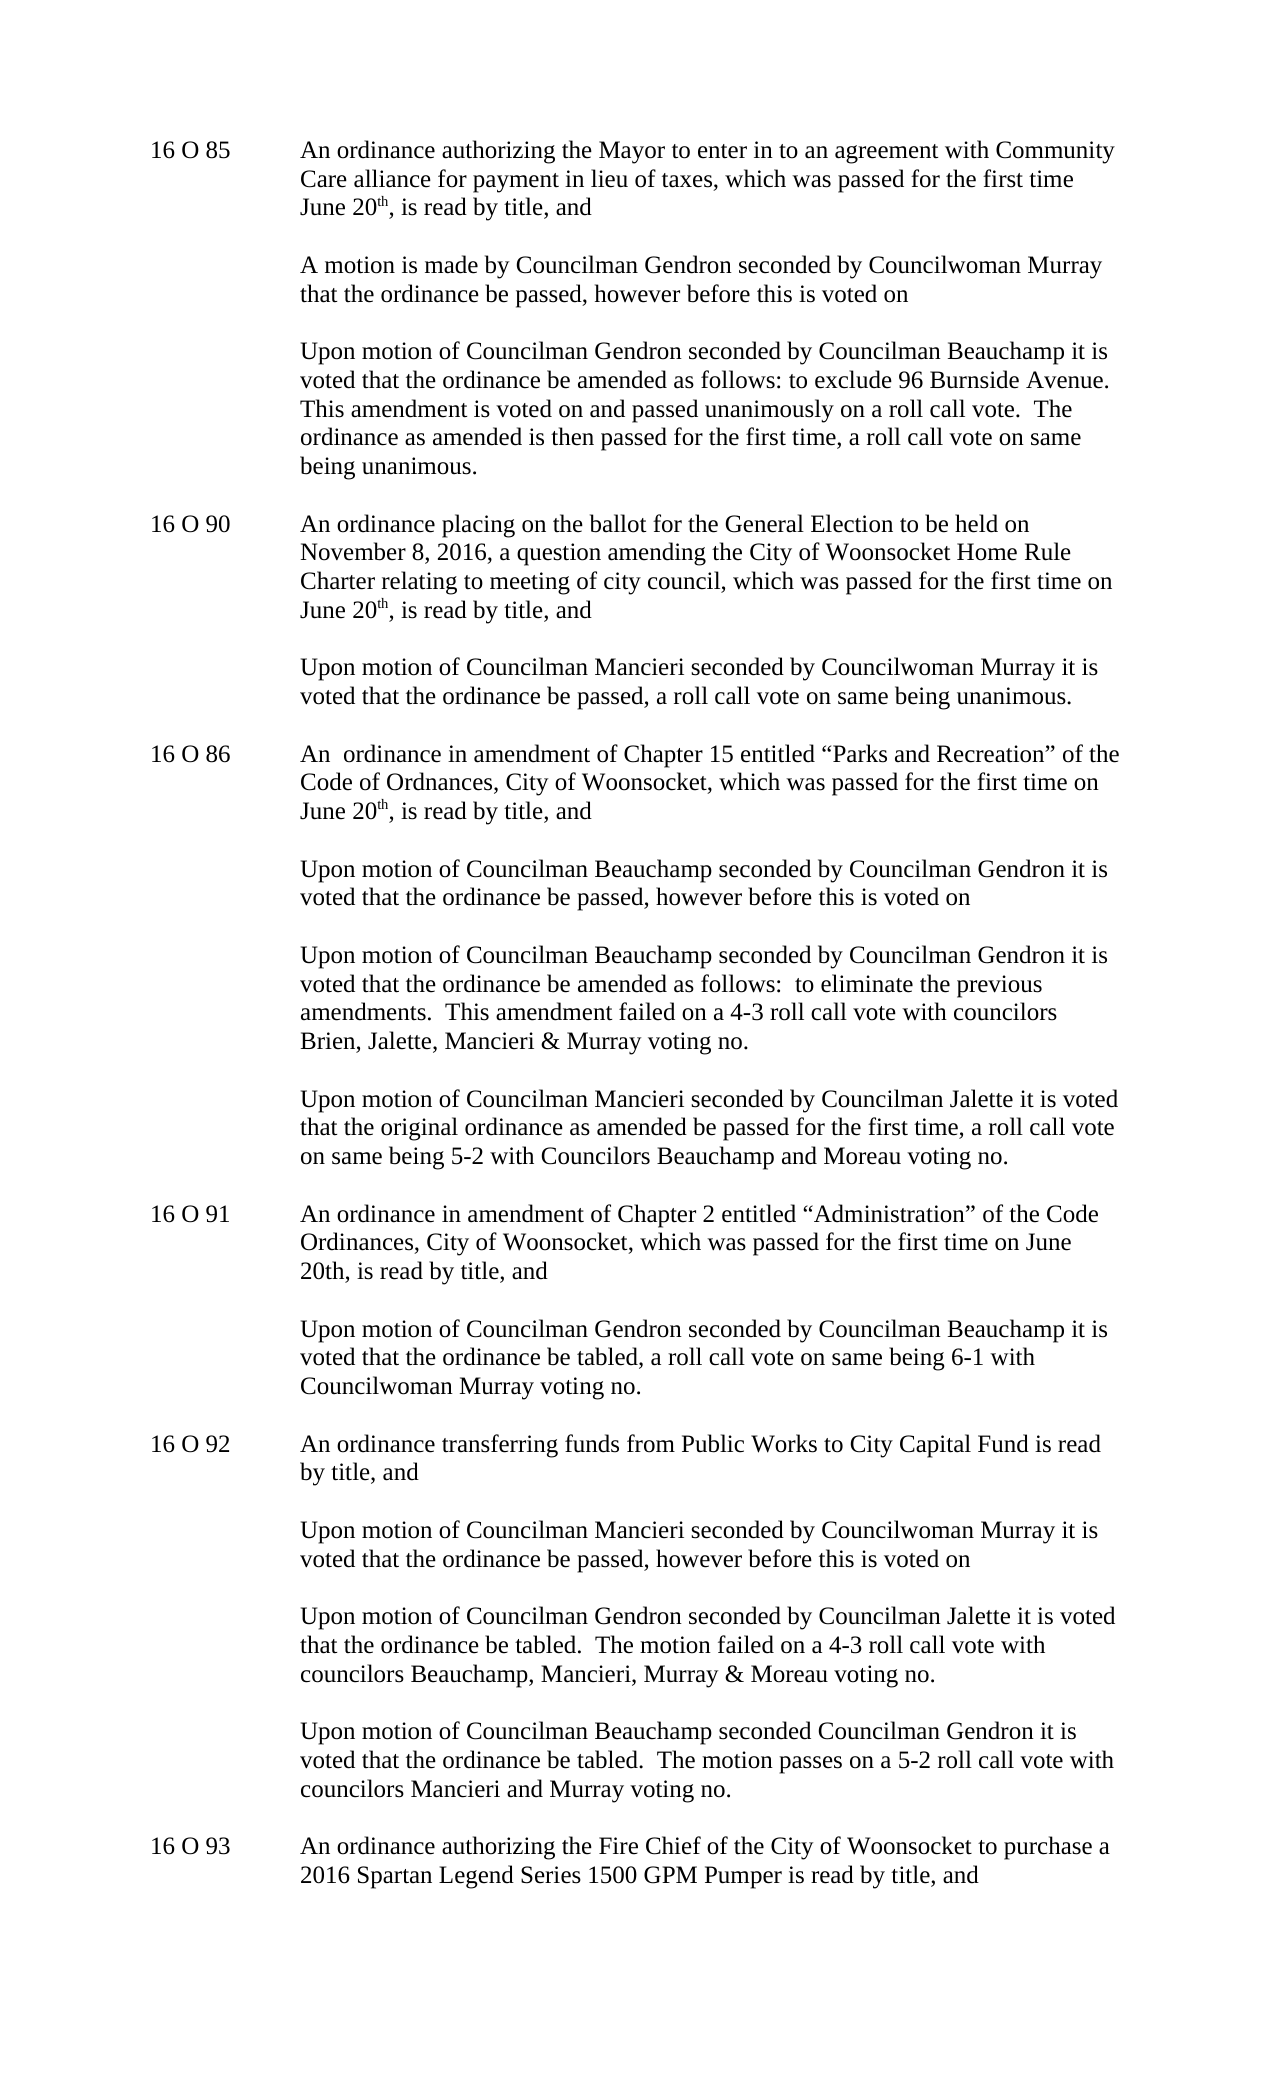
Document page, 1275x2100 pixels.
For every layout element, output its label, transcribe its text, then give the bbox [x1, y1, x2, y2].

text 16 O 93 An ordinance authorizing the Fire Chief of the City of Woonsocket to purchase a 2016 Spartan Legend Series 1500 GPM Pumper is read by title, and [150, 1831, 1125, 1889]
text Upon motion of Councilman Beauchamp seconded by Councilman Gendron it is voted that the ordinance be passed, however before this is voted on [150, 854, 1125, 911]
text 16 O 86 An ordinance in amendment of Chapter 15 entitled “Parks and Recreation” of the Code of Ordnances, City of Woonsocket, which was passed for the first time on June 20th, is read by title, and [150, 739, 1125, 825]
text Upon motion of Councilman Beauchamp seconded Councilman Gendron it is voted that the ordinance be tabled. The motion passes on a 5-2 roll call vote with councilors Mancieri and Murray voting no. [300, 1716, 1125, 1802]
text Upon motion of Councilman Mancieri seconded by Councilwoman Murray it is voted that the ordinance be passed, however before this is voted on [150, 1515, 1125, 1572]
text Upon motion of Councilman Gendron seconded by Councilman Jalette it is voted that the ordinance be tabled. The motion failed on a 4-3 roll call vote with councilors Beauchamp, Mancieri, Murray & Moreau voting no. [300, 1601, 1125, 1687]
text 16 O 92 An ordinance transferring funds from Public Works to City Capital Fund is read by title, and [150, 1429, 1125, 1486]
text 16 O 91 An ordinance in amendment of Chapter 2 entitled “Administration” of the Code Ordinances, City of Woonsocket, which was passed for the first time on June 20th, is read by title, and [150, 1199, 1125, 1285]
text Upon motion of Councilman Gendron seconded by Councilman Beauchamp it is voted that the ordinance be amended as follows: to exclude 96 Burnside Avenue. This amendment is voted on and passed unanimously on a roll call vote. The ordinance as amended is then passed for the first time, a roll call vote on same being unanimous. [300, 336, 1125, 480]
text Upon motion of Councilman Mancieri seconded by Councilwoman Murray it is voted that the ordinance be passed, a roll call vote on same being unanimous. [150, 652, 1125, 710]
text 16 O 85 An ordinance authorizing the Mayor to enter in to an agreement with Community Care alliance for payment in lieu of taxes, which was passed for the first time June 20th, is read by title, and [150, 135, 1125, 221]
text Upon motion of Councilman Gendron seconded by Councilman Beauchamp it is voted that the ordinance be tabled, a roll call vote on same being 6-1 with Councilwoman Murray voting no. [150, 1314, 1125, 1400]
text A motion is made by Councilman Gendron seconded by Councilwoman Murray that the ordinance be passed, however before this is voted on [150, 250, 1125, 307]
text 16 O 90 An ordinance placing on the ballot for the General Election to be held on November 8, 2016, a question amending the City of Woonsocket Home Rule Charter relating to meeting of city council, which was passed for the first time on June 20th, is read by title, and [150, 509, 1125, 624]
text Upon motion of Councilman Mancieri seconded by Councilman Jalette it is voted that the original ordinance as amended be passed for the first time, a roll call vote on same being 5-2 with Councilors Beauchamp and Moreau voting no. [300, 1084, 1125, 1170]
text Upon motion of Councilman Beauchamp seconded by Councilman Gendron it is voted that the ordinance be amended as follows: to eliminate the previous amendments. This amendment failed on a 4-3 roll call vote with councilors Brien, Jalette, Mancieri & Murray voting no. [300, 940, 1125, 1055]
